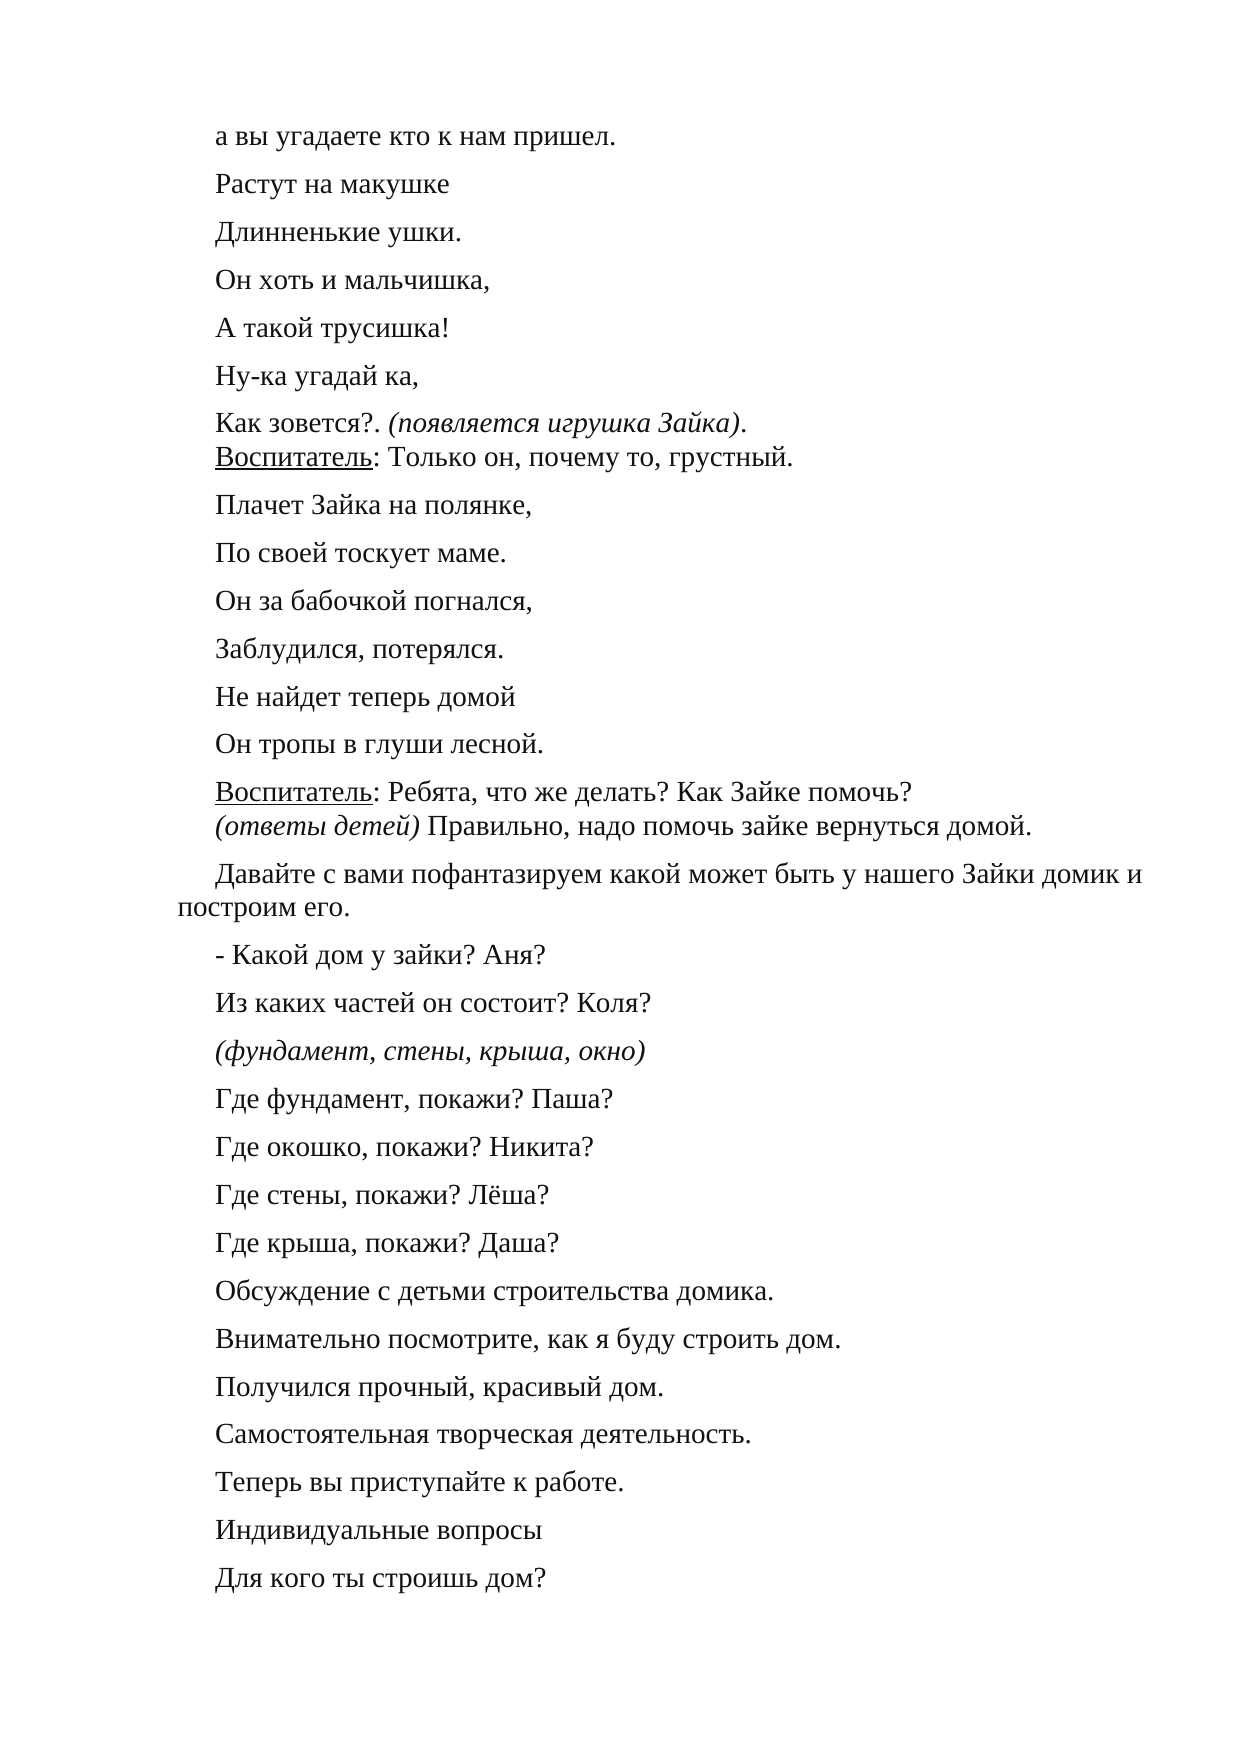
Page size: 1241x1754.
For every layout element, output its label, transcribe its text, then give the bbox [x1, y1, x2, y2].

text Не найдет теперь домой [177, 679, 1152, 712]
text Получился прочный, красивый дом. [177, 1369, 1152, 1402]
text Давайте с вами пофантазируем какой может быть у нашего Зайки домик и построим его. [177, 856, 1152, 923]
text - Какой дом у зайки? Аня? [177, 937, 1152, 971]
text Где фундамент, покажи? Паша? [177, 1081, 1152, 1115]
text Он за бабочкой погнался, [177, 583, 1152, 616]
text Воспитатель: Только он, почему то, грустный. [177, 439, 1152, 473]
text Где крыша, покажи? Даша? [177, 1225, 1152, 1258]
text (фундамент, стены, крыша, окно) [177, 1033, 1152, 1067]
text Обсуждение с детьми строительства домика. [177, 1273, 1152, 1306]
text Ну-ка угадай ка, [177, 358, 1152, 391]
text а вы угадаете кто к нам пришел. [177, 118, 1152, 152]
text А такой трусишка! [177, 310, 1152, 343]
text Он тропы в глуши лесной. [177, 727, 1152, 760]
text Растут на макушке [177, 166, 1152, 199]
text Заблудился, потерялся. [177, 631, 1152, 664]
text Внимательно посмотрите, как я буду строить дом. [177, 1321, 1152, 1354]
text Где окошко, покажи? Никита? [177, 1129, 1152, 1163]
text Самостоятельная творческая деятельность. [177, 1417, 1152, 1450]
text Индивидуальные вопросы [177, 1512, 1152, 1546]
text Длинненькие ушки. [177, 214, 1152, 247]
text Плачет Зайка на полянке, [177, 487, 1152, 521]
text Из каких частей он состоит? Коля? [177, 985, 1152, 1019]
text Он хоть и мальчишка, [177, 262, 1152, 295]
text (ответы детей) Правильно, надо помочь зайке вернуться домой. [177, 808, 1152, 842]
text По своей тоскует маме. [177, 535, 1152, 568]
text Для кого ты строишь дом? [177, 1560, 1152, 1594]
text Как зовется?. (появляется игрушка Зайка). [177, 406, 1152, 439]
text Воспитатель: Ребята, что же делать? Как Зайке помочь? [177, 774, 1152, 808]
text Теперь вы приступайте к работе. [177, 1464, 1152, 1498]
text Где стены, покажи? Лёша? [177, 1177, 1152, 1211]
